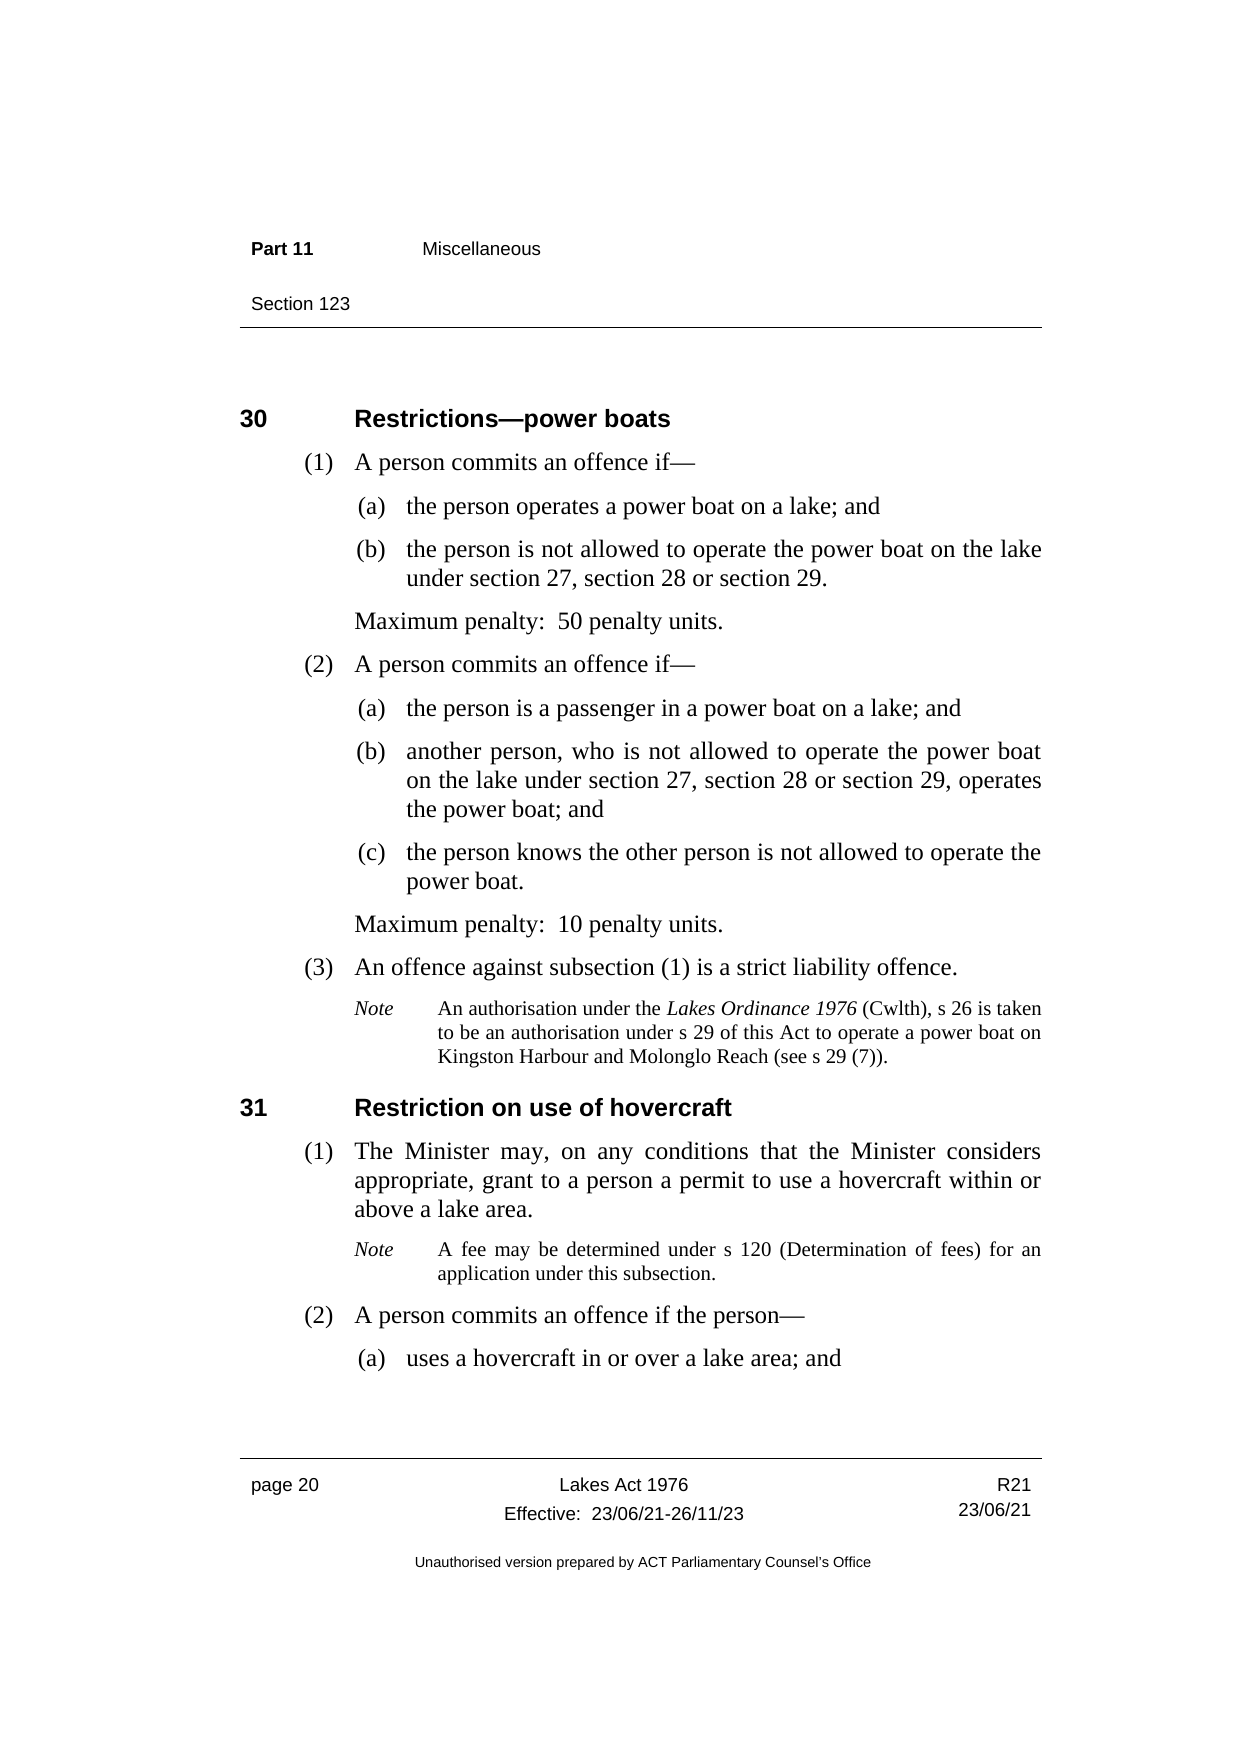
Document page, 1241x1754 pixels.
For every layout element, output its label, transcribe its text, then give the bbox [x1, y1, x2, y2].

text (1) The Minister may, on any conditions that the Minister considers appropriate, grant to a person a permit to use a hovercraft within or above a lake area. [239, 1136, 1042, 1223]
text (a) the person operates a power boat on a lake; and [239, 491, 1042, 519]
text Maximum penalty: 10 penalty units. [354, 909, 1042, 938]
text Note An authorisation under the Lakes Ordinance 1976 (Cwlth), s 26 is taken to be an authorisation under s 29 of this Act to operate a power boat on Kingston Harbour and Molonglo Reach (see s 29 (7)). [354, 996, 1042, 1068]
text (2) A person commits an offence if— [239, 649, 1042, 678]
text (b) the person is not allowed to operate the power boat on the lake under section 27, section 28 or section 29. [239, 534, 1042, 592]
text 31 Restriction on use of hovercraft [239, 1093, 1042, 1122]
text (a) uses a hovercraft in or over a lake area; and [239, 1343, 1042, 1372]
text (b) another person, who is not allowed to operate the power boat on the lake under section 27, section 28 or section 29, operates the power boat; and [239, 736, 1042, 822]
text Maximum penalty: 50 penalty units. [354, 606, 1042, 635]
text (3) An offence against subsection (1) is a strict liability offence. [239, 952, 1042, 981]
text (1) A person commits an offence if— [239, 447, 1042, 476]
text (c) the person knows the other person is not allowed to operate the power boat. [239, 837, 1042, 894]
text (2) A person commits an offence if the person— [239, 1300, 1042, 1329]
text (a) the person is a passenger in a power boat on a lake; and [239, 693, 1042, 722]
text Note A fee may be determined under s 120 (Determination of fees) for an application under this subsection. [354, 1237, 1042, 1285]
text 30 Restrictions—power boats [239, 404, 1042, 433]
